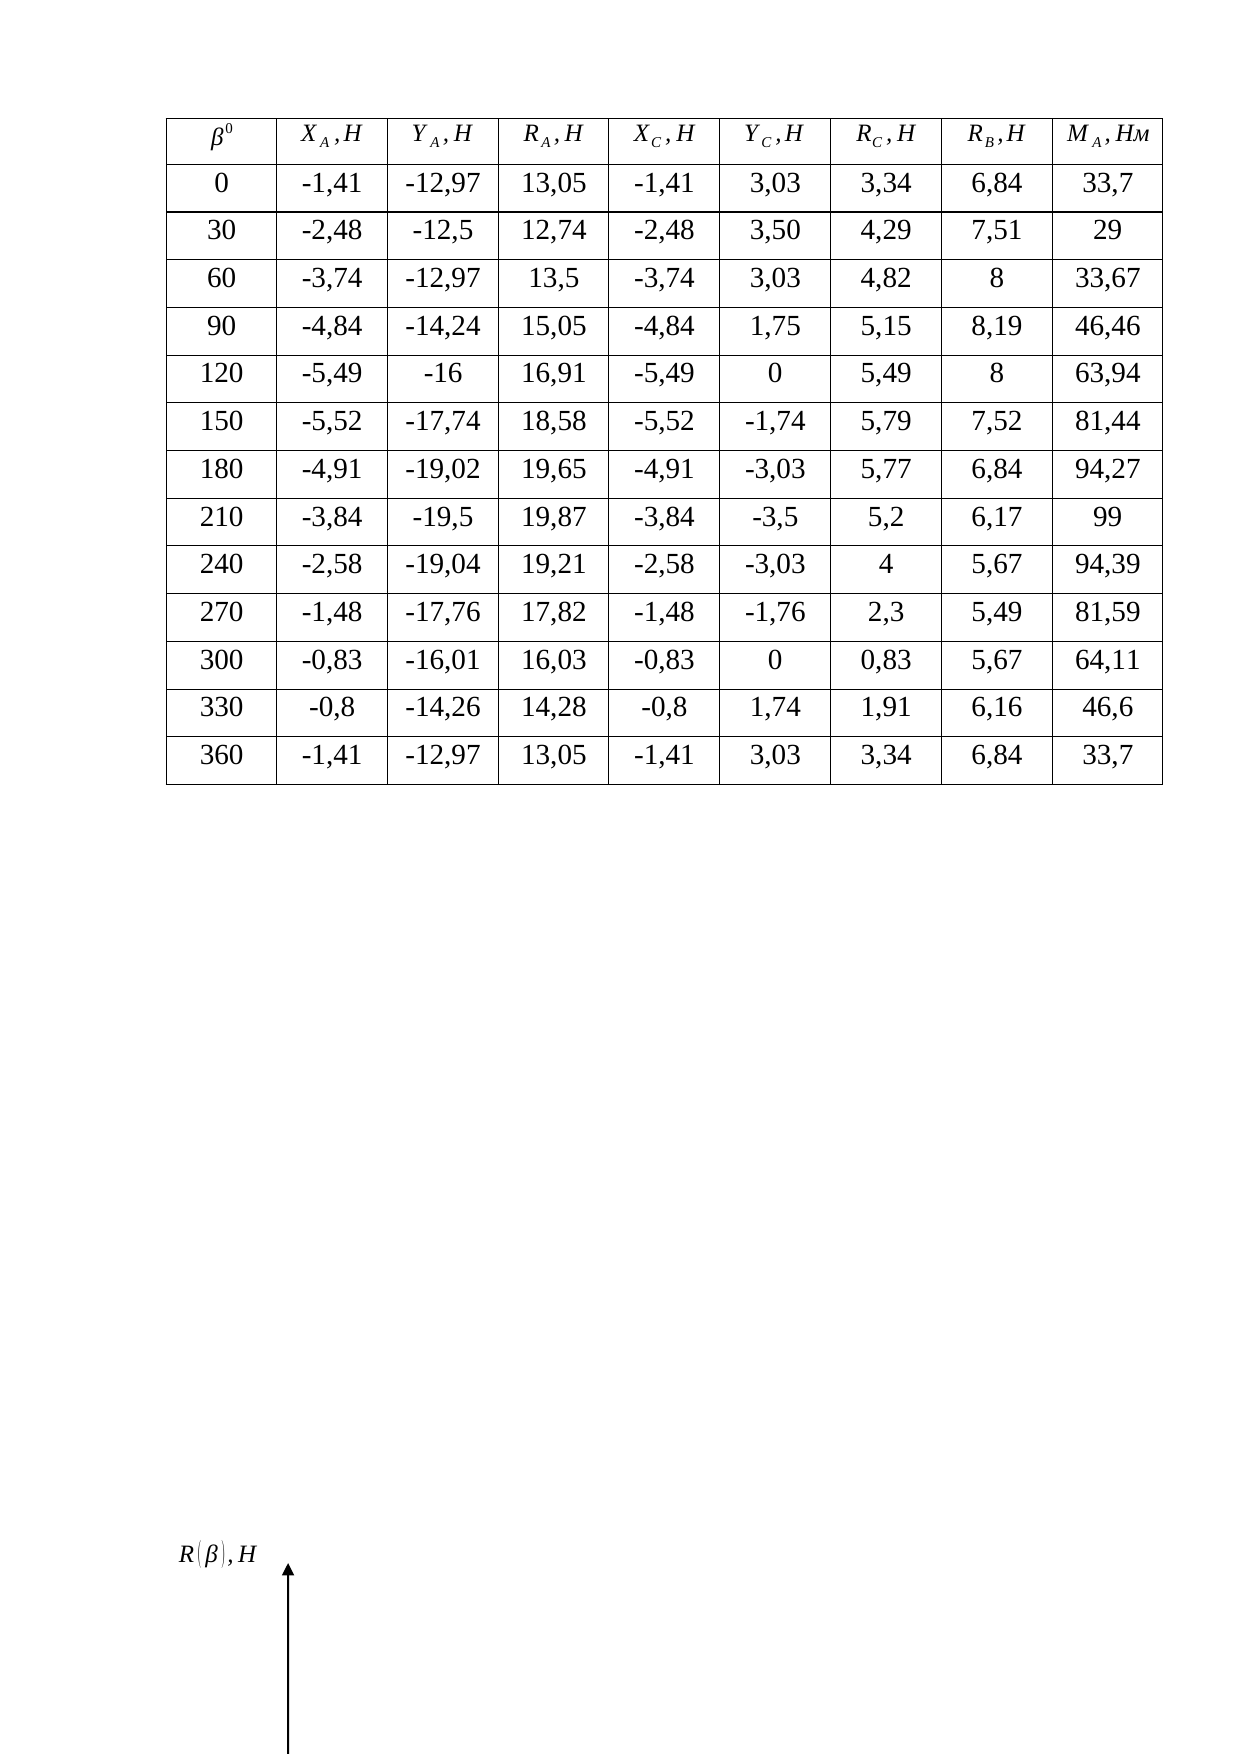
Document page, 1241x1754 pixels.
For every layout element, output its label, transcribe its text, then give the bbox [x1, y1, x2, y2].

table_cell 33,7 [1053, 737, 1162, 784]
table_cell 5,49 [942, 594, 1052, 641]
table_cell -14,26 [388, 690, 498, 736]
table_cell 33,67 [1053, 260, 1162, 307]
table_header [831, 119, 941, 164]
table_cell 19,87 [499, 499, 608, 545]
table_cell 6,84 [942, 451, 1052, 498]
table_cell 81,59 [1053, 594, 1162, 641]
table_cell -3,03 [720, 451, 830, 498]
table_cell -3,5 [720, 499, 830, 545]
table_cell -2,48 [277, 213, 387, 259]
table_cell -4,91 [609, 451, 719, 498]
table_cell 3,03 [720, 165, 830, 211]
table_cell -1,41 [277, 165, 387, 211]
table_cell 5,77 [831, 451, 941, 498]
table_cell 33,7 [1053, 165, 1162, 211]
table_cell 2,3 [831, 594, 941, 641]
table_header [942, 119, 1052, 164]
table_cell 7,51 [942, 213, 1052, 259]
table_cell -12,5 [388, 213, 498, 259]
table_cell 150 [167, 403, 276, 450]
table_cell -3,74 [277, 260, 387, 307]
table_cell 6,84 [942, 737, 1052, 784]
table_cell 1,74 [720, 690, 830, 736]
table_cell 3,50 [720, 213, 830, 259]
table_cell 19,21 [499, 546, 608, 593]
table_cell -1,76 [720, 594, 830, 641]
table_cell 5,79 [831, 403, 941, 450]
table_cell 210 [167, 499, 276, 545]
table_cell -12,97 [388, 165, 498, 211]
table_cell 94,39 [1053, 546, 1162, 593]
table_cell -1,41 [609, 737, 719, 784]
table_cell 5,15 [831, 308, 941, 354]
table_cell 8,19 [942, 308, 1052, 354]
table_cell -12,97 [388, 260, 498, 307]
table_cell 300 [167, 642, 276, 688]
table_cell -12,97 [388, 737, 498, 784]
table_cell -17,74 [388, 403, 498, 450]
table_header [167, 119, 276, 164]
table_cell 3,03 [720, 260, 830, 307]
table_header [388, 119, 498, 164]
table_cell 6,84 [942, 165, 1052, 211]
table_cell 4,82 [831, 260, 941, 307]
table_cell -0,8 [609, 690, 719, 736]
table_cell 1,75 [720, 308, 830, 354]
table_cell 30 [167, 213, 276, 259]
table_cell 4 [831, 546, 941, 593]
table_cell 8 [942, 260, 1052, 307]
table_cell 46,6 [1053, 690, 1162, 736]
table_cell 4,29 [831, 213, 941, 259]
table_cell -3,84 [277, 499, 387, 545]
table_cell -14,24 [388, 308, 498, 354]
table_cell -5,49 [277, 356, 387, 402]
table_cell 18,58 [499, 403, 608, 450]
table_cell -2,58 [277, 546, 387, 593]
table_cell 13,05 [499, 165, 608, 211]
table_cell -3,84 [609, 499, 719, 545]
table_cell -2,58 [609, 546, 719, 593]
table_cell 90 [167, 308, 276, 354]
table_cell 6,17 [942, 499, 1052, 545]
table_cell 0 [167, 165, 276, 211]
table_cell 330 [167, 690, 276, 736]
table_cell -1,41 [609, 165, 719, 211]
table_cell 99 [1053, 499, 1162, 545]
table_cell 16,03 [499, 642, 608, 688]
table_cell 6,16 [942, 690, 1052, 736]
table_cell -16,01 [388, 642, 498, 688]
table_header [609, 119, 719, 164]
table_cell 19,65 [499, 451, 608, 498]
table_cell 46,46 [1053, 308, 1162, 354]
table_cell -1,48 [277, 594, 387, 641]
table_cell 8 [942, 356, 1052, 402]
table_cell 81,44 [1053, 403, 1162, 450]
table_cell -0,83 [277, 642, 387, 688]
table_cell -3,03 [720, 546, 830, 593]
table_header [720, 119, 830, 164]
table_cell -5,52 [277, 403, 387, 450]
table_cell -0,83 [609, 642, 719, 688]
table_cell -1,74 [720, 403, 830, 450]
table_cell -3,74 [609, 260, 719, 307]
table_cell 0 [720, 642, 830, 688]
table_cell -0,8 [277, 690, 387, 736]
table_cell 29 [1053, 213, 1162, 259]
table_cell 0,83 [831, 642, 941, 688]
table_cell 0 [720, 356, 830, 402]
table_cell 3,34 [831, 165, 941, 211]
table_cell 1,91 [831, 690, 941, 736]
table_cell -5,52 [609, 403, 719, 450]
table_cell 5,49 [831, 356, 941, 402]
table_cell 7,52 [942, 403, 1052, 450]
table_cell -1,48 [609, 594, 719, 641]
table_cell -5,49 [609, 356, 719, 402]
table_cell 14,28 [499, 690, 608, 736]
table_cell 13,5 [499, 260, 608, 307]
table_cell 16,91 [499, 356, 608, 402]
table_cell 5,67 [942, 546, 1052, 593]
table_header [1053, 119, 1162, 164]
table_cell -19,5 [388, 499, 498, 545]
table_cell 180 [167, 451, 276, 498]
table_cell 270 [167, 594, 276, 641]
table_cell 12,74 [499, 213, 608, 259]
table_cell 120 [167, 356, 276, 402]
table_cell -4,84 [277, 308, 387, 354]
table_cell 3,34 [831, 737, 941, 784]
table_cell 3,03 [720, 737, 830, 784]
table_cell 240 [167, 546, 276, 593]
table_cell -4,91 [277, 451, 387, 498]
table_header [277, 119, 387, 164]
table_cell 5,2 [831, 499, 941, 545]
table_cell -2,48 [609, 213, 719, 259]
table_cell 60 [167, 260, 276, 307]
table_cell -4,84 [609, 308, 719, 354]
table_header [499, 119, 608, 164]
table_cell -19,02 [388, 451, 498, 498]
table_cell 63,94 [1053, 356, 1162, 402]
table_cell -19,04 [388, 546, 498, 593]
table_cell 15,05 [499, 308, 608, 354]
table_cell 13,05 [499, 737, 608, 784]
table_cell 94,27 [1053, 451, 1162, 498]
table_cell 5,67 [942, 642, 1052, 688]
table_cell 64,11 [1053, 642, 1162, 688]
table_cell -17,76 [388, 594, 498, 641]
table_cell 360 [167, 737, 276, 784]
table_cell 17,82 [499, 594, 608, 641]
table_cell -16 [388, 356, 498, 402]
table_cell -1,41 [277, 737, 387, 784]
